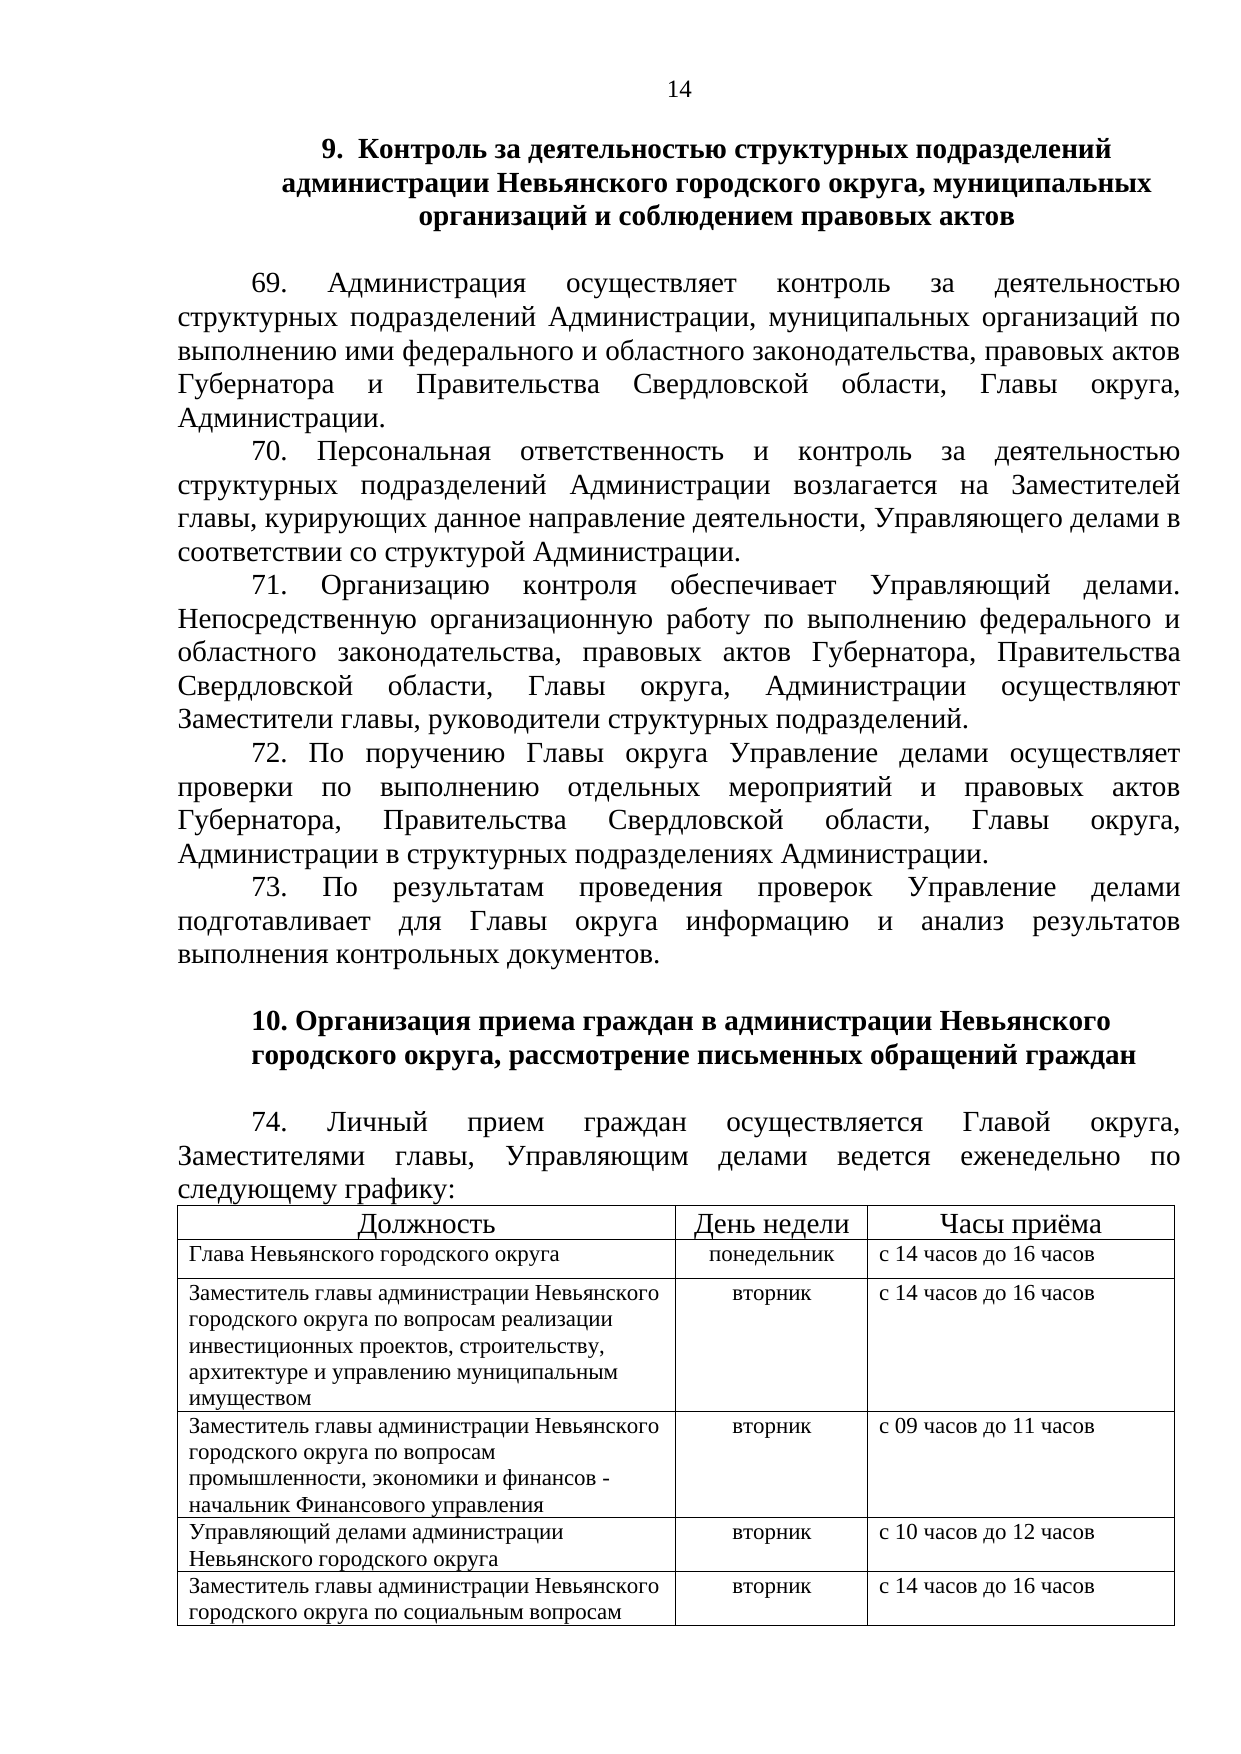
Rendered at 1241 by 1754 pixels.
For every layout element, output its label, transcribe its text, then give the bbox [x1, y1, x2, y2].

text 10. Организация приема граждан в администрации Невьянского городского округа, рассмотрение письменных обращений граждан [251, 1003, 1181, 1071]
text 9. Контроль за деятельностью структурных подразделений администрации Невьянского городского округа, муниципальных организаций и соблюдением правовых актов [252, 131, 1181, 232]
table_cell вторник [676, 1279, 867, 1411]
text 70. Персональная ответственность и контроль за деятельностью структурных подразделений Администрации возлагается на Заместителей главы, курирующих данное направление деятельности, Управляющего делами в соответствии со структурой Администрации. [177, 433, 1181, 567]
table_header День недели [676, 1206, 867, 1239]
table_cell Заместитель главы администрации Невьянского городского округа по вопросам промышленности, экономики и финансов - начальник Финансового управления [178, 1412, 675, 1517]
table_cell вторник [676, 1518, 867, 1571]
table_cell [868, 1572, 1174, 1625]
table_cell с 10 часов до 12 часов [868, 1518, 1174, 1571]
table_cell Заместитель главы администрации Невьянского городского округа по вопросам реализации инвестиционных проектов, строительству, архитектуре и управлению муниципальным имуществом [178, 1279, 675, 1411]
table_cell Глава Невьянского городского округа [178, 1240, 675, 1278]
text 73. По результатам проведения проверок Управление делами подготавливает для Главы округа информацию и анализ результатов выполнения контрольных документов. [177, 869, 1181, 970]
table_cell вторник [676, 1412, 867, 1517]
table_header Должность [178, 1206, 675, 1239]
table_cell вторник [676, 1572, 867, 1625]
text 74. Личный прием граждан осуществляется Главой округа, Заместителями главы, Управляющим делами ведется еженедельно по следующему графику: [177, 1104, 1181, 1205]
table_cell Управляющий делами администрации Невьянского городского округа [178, 1518, 675, 1571]
table_cell с 09 часов до 11 часов [868, 1412, 1174, 1517]
table_header Часы приёма [868, 1206, 1174, 1239]
text 71. Организацию контроля обеспечивает Управляющий делами. Непосредственную организационную работу по выполнению федерального и областного законодательства, правовых актов Губернатора, Правительства Свердловской области, Главы округа, Администрации осуществляют Заместители главы, руководители структурных подразделений. [177, 567, 1181, 735]
text 69. Администрация осуществляет контроль за деятельностью структурных подразделений Администрации, муниципальных организаций по выполнению ими федерального и областного законодательства, правовых актов Губернатора и Правительства Свердловской области, Главы округа, Администрации. [177, 266, 1181, 433]
text 72. По поручению Главы округа Управление делами осуществляет проверки по выполнению отдельных мероприятий и правовых актов Губернатора, Правительства Свердловской области, Главы округа, Администрации в структурных подразделениях Администрации. [177, 735, 1181, 869]
table_cell понедельник [676, 1240, 867, 1278]
table_cell с 14 часов до 16 часов [868, 1279, 1174, 1411]
table_cell с 14 часов до 16 часов [868, 1240, 1174, 1278]
table_cell Заместитель главы администрации Невьянского городского округа по социальным вопросам [178, 1572, 675, 1625]
